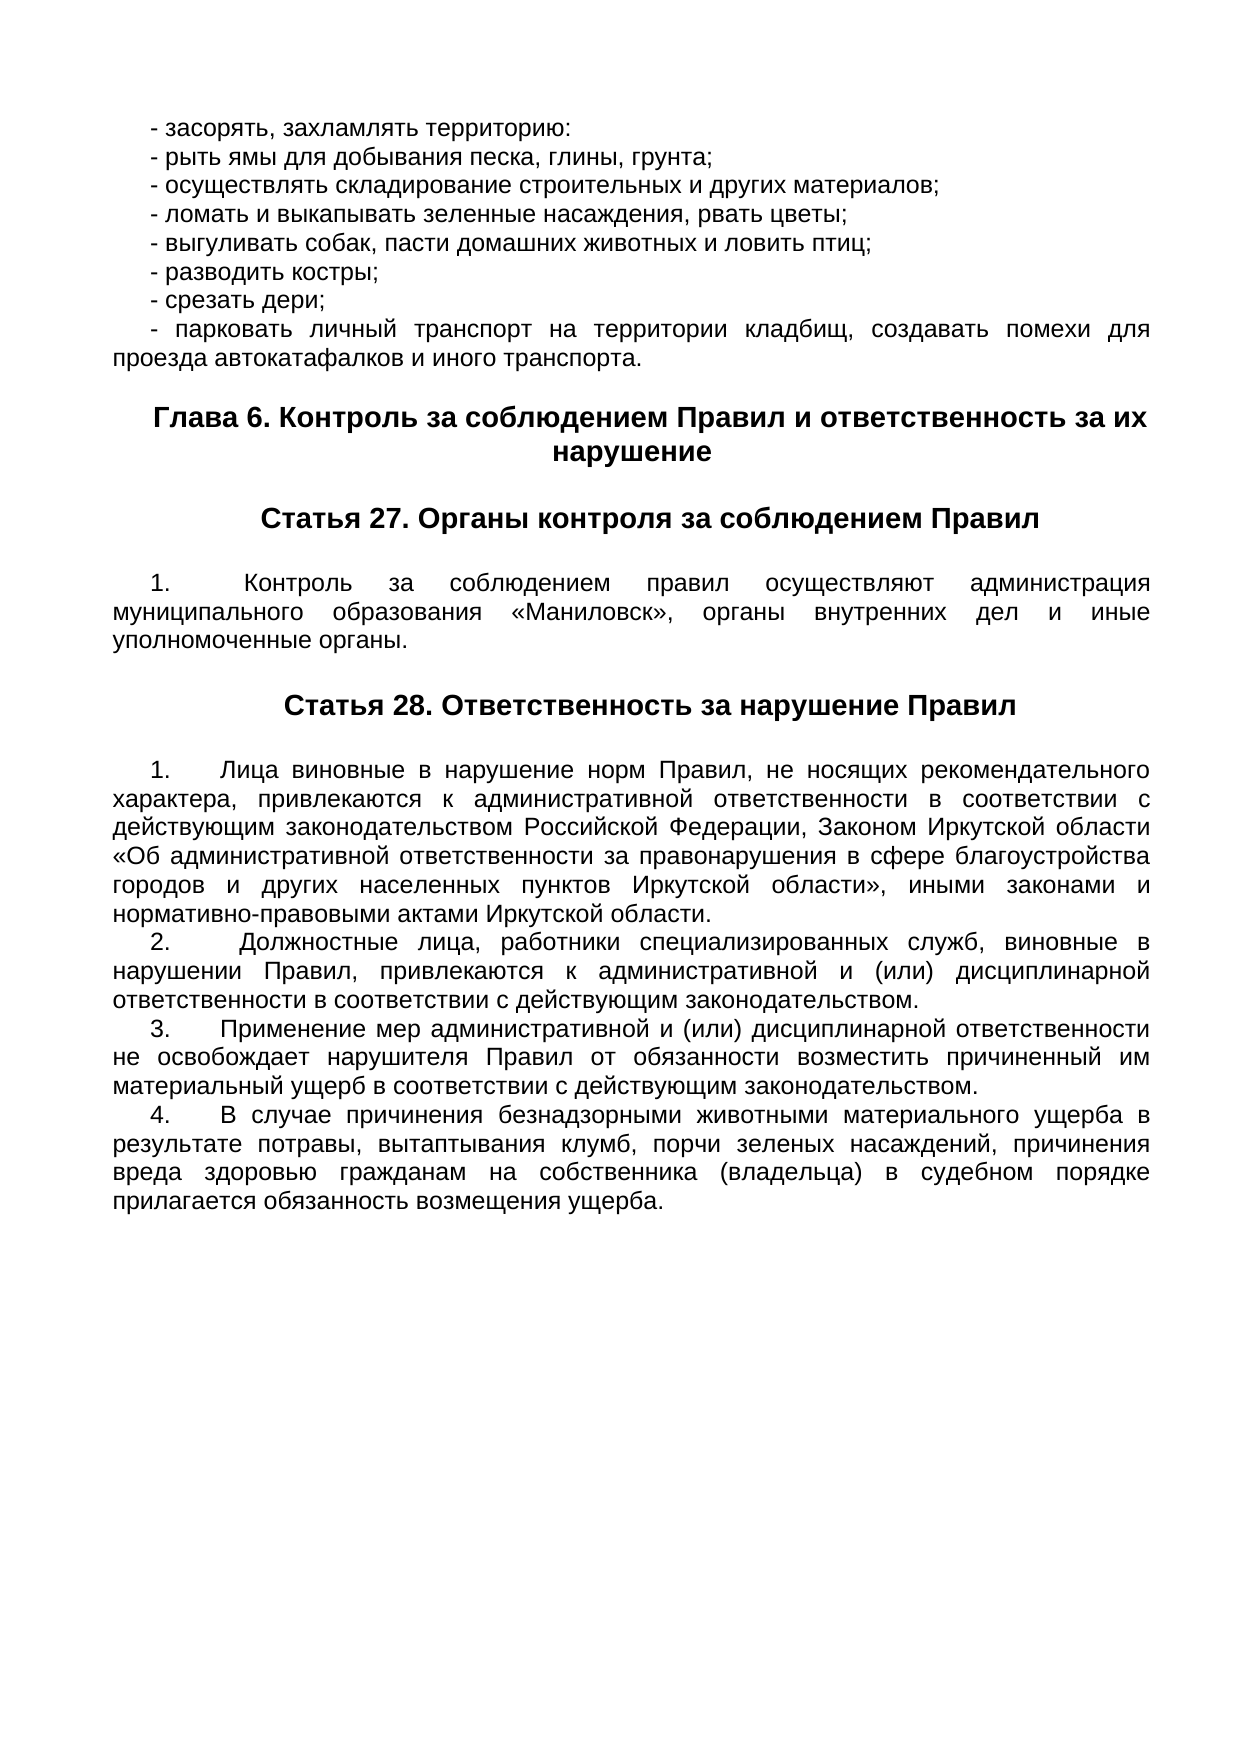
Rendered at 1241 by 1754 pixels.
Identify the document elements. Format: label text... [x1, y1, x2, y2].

text - разводить костры; [112, 257, 1152, 285]
list Применение мер административной и (или) дисциплинарной ответственности не освобождает нарушителя Правил от обязанности возместить причиненный им материальный ущерб в соответствии с действующим законодательством. [112, 1014, 1152, 1100]
text - парковать личный транспорт на территории кладбищ, создавать помехи для проезда автокатафалков и иного транспорта. [112, 314, 1152, 372]
list В случае причинения безнадзорными животными материального ущерба в результате потравы, вытаптывания клумб, порчи зеленых насаждений, причинения вреда здоровью гражданам на собственника (владельца) в судебном порядке прилагается обязанность возмещения ущерба. [112, 1100, 1152, 1215]
list Должностные лица, работники специализированных служб, виновные в нарушении Правил, привлекаются к административной и (или) дисциплинарной ответственности в соответствии с действующим законодательством. [112, 927, 1152, 1014]
text - выгуливать собак, пасти домашних животных и ловить птиц; [112, 228, 1152, 257]
text - рыть ямы для добывания песка, глины, грунта; [112, 142, 1152, 170]
text - засорять, захламлять территорию: [112, 113, 1152, 142]
list Контроль за соблюдением правил осуществляют администрация муниципального образования «Маниловск», органы внутренних дел и иные уполномоченные органы. [112, 568, 1152, 654]
text - осуществлять складирование строительных и других материалов; [112, 170, 1152, 199]
text - срезать дери; [112, 285, 1152, 314]
text - ломать и выкапывать зеленные насаждения, рвать цветы; [112, 199, 1152, 228]
text Статья 27. Органы контроля за соблюдением Правил [112, 501, 1152, 534]
list Лица виновные в нарушение норм Правил, не носящих рекомендательного характера, привлекаются к административной ответственности в соответствии с действующим законодательством Российской Федерации, Законом Иркутской области «Об административной ответственности за правонарушения в сфере благоустройства городов и других населенных пунктов Иркутской области», иными законами и нормативно-правовыми актами Иркутской области. [112, 755, 1152, 927]
text Глава 6. Контроль за соблюдением Правил и ответственность за их нарушение [112, 400, 1152, 467]
text Статья 28. Ответственность за нарушение Правил [150, 688, 1152, 721]
